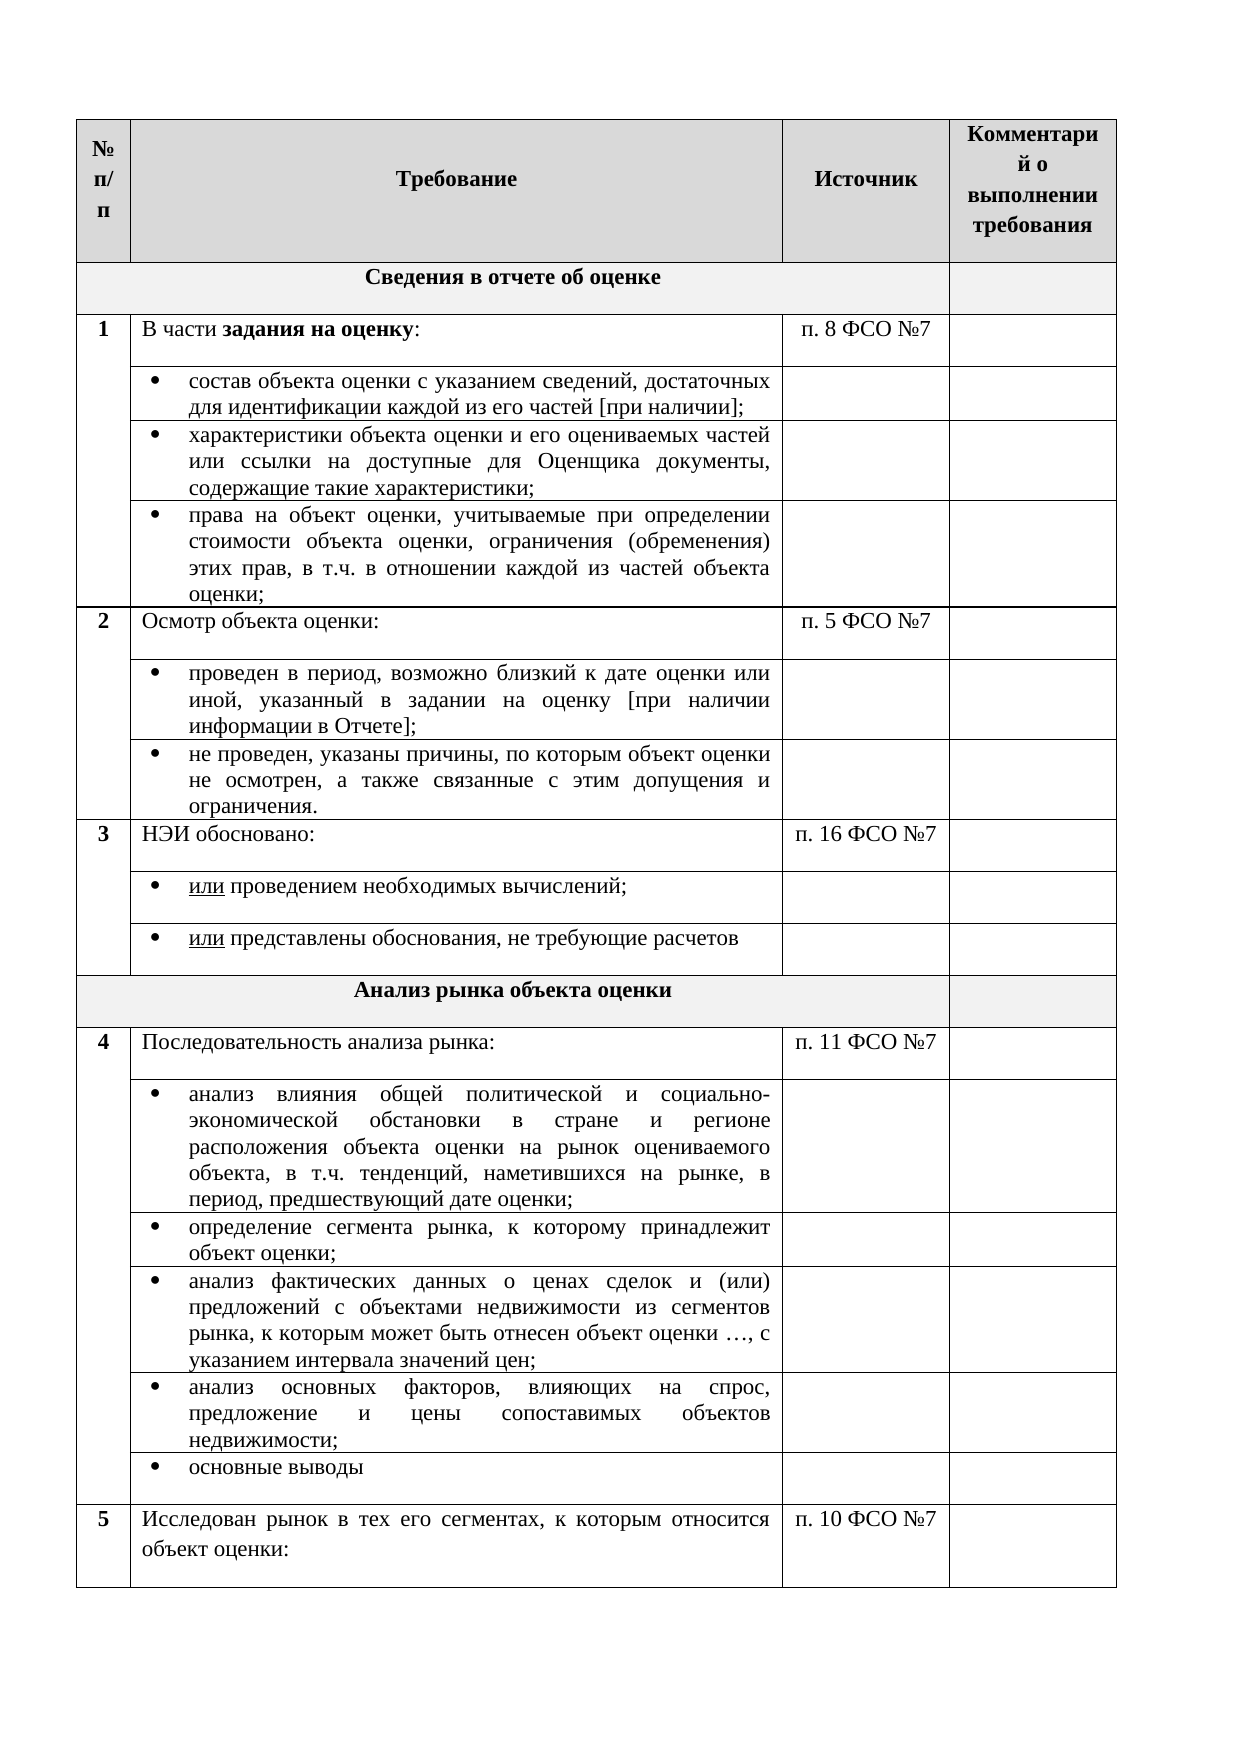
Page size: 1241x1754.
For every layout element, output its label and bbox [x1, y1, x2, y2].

table_cell [41, 118, 1152, 1588]
